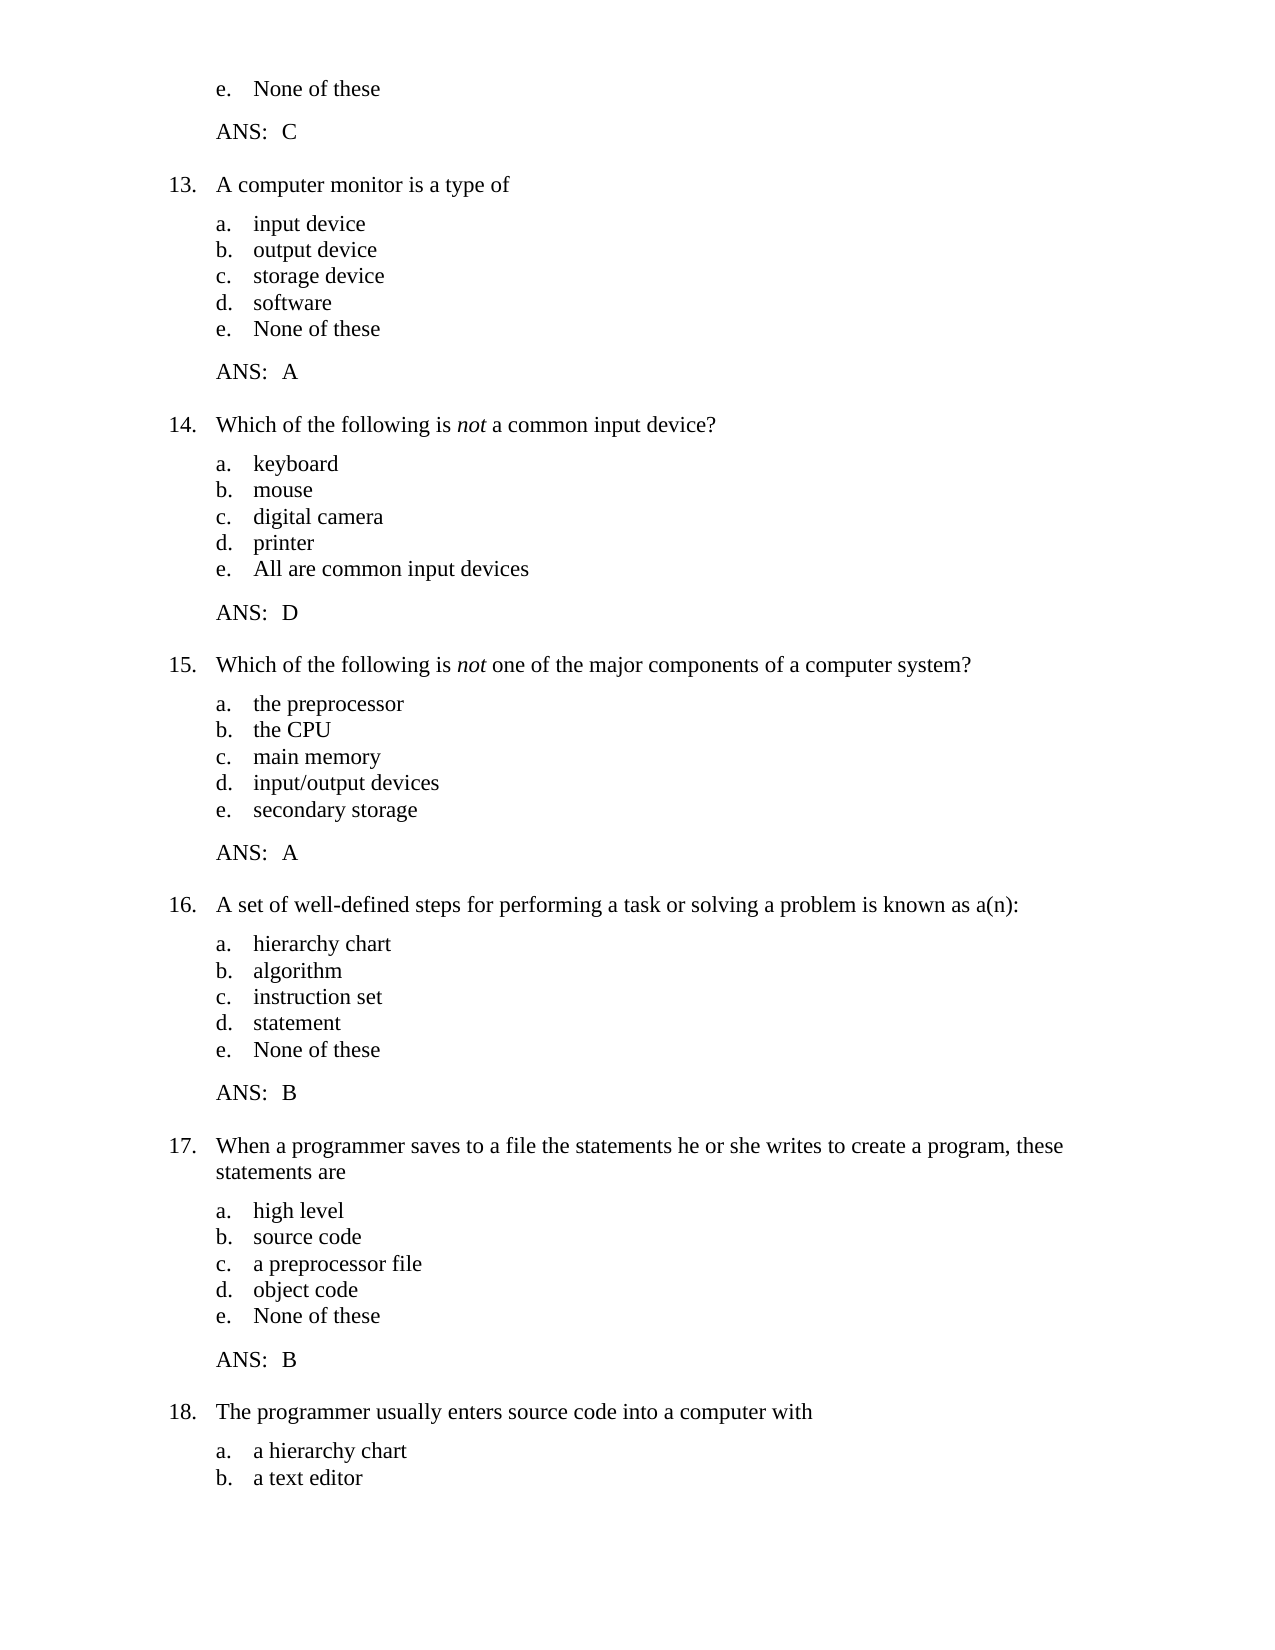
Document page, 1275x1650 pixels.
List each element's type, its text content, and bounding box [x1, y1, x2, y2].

table_cell source code [249, 1223, 1092, 1250]
table_cell e. [211, 555, 248, 582]
text ANS: B [216, 1346, 1162, 1372]
table_cell secondary storage [249, 796, 1092, 822]
table_header a. [211, 1437, 248, 1463]
table_cell software [249, 289, 1092, 315]
table_cell the CPU [249, 717, 1092, 743]
table_cell algorithm [249, 957, 1092, 983]
table_header a. [211, 930, 248, 957]
text 13. A computer monitor is a type of [150, 171, 1162, 197]
table_cell mouse [249, 476, 1092, 503]
table_cell e. [211, 796, 248, 822]
table_cell b. [211, 236, 248, 262]
table_header high level [249, 1197, 1092, 1223]
table_cell output device [249, 236, 1092, 262]
table_cell c. [211, 263, 248, 289]
table_header a. [211, 210, 248, 236]
table_cell b. [211, 476, 248, 503]
table_cell d. [211, 529, 248, 555]
table_cell storage device [249, 263, 1092, 289]
table_header keyboard [249, 450, 1092, 476]
text 18. The programmer usually enters source code into a computer with [150, 1398, 1162, 1425]
table_cell d. [211, 769, 248, 796]
table_cell b. [211, 1223, 248, 1250]
table_cell e. [211, 1303, 248, 1329]
table_cell e. [211, 315, 248, 342]
table_cell b. [211, 717, 248, 743]
table_header input device [249, 210, 1092, 236]
table_cell None of these [249, 75, 1092, 101]
table_cell c. [211, 983, 248, 1009]
text 15. Which of the following is not one of the major components of a computer system? [150, 651, 1162, 678]
table_cell a text editor [249, 1464, 1092, 1490]
table_cell c. [211, 1250, 248, 1276]
table_cell e. [211, 1036, 248, 1062]
table_cell input/output devices [249, 769, 1092, 796]
table_header a. [211, 690, 248, 717]
table_cell None of these [249, 1036, 1092, 1062]
table_cell a preprocessor file [249, 1250, 1092, 1276]
table_cell instruction set [249, 983, 1092, 1009]
table_header the preprocessor [249, 690, 1092, 717]
table_cell All are common input devices [249, 555, 1092, 582]
table_header a. [211, 1197, 248, 1223]
text 14. Which of the following is not a common input device? [150, 411, 1162, 437]
table_cell d. [211, 1010, 248, 1036]
table_cell object code [249, 1276, 1092, 1302]
table_cell d. [211, 1276, 248, 1302]
text ANS: C [216, 118, 1162, 144]
text ANS: D [216, 599, 1162, 625]
table_cell b. [211, 1464, 248, 1490]
table_cell printer [249, 529, 1092, 555]
table_cell main memory [249, 743, 1092, 769]
table_cell e. [211, 75, 248, 101]
text ANS: B [216, 1079, 1162, 1105]
table_cell None of these [249, 1303, 1092, 1329]
table_cell None of these [249, 315, 1092, 342]
table_cell b. [211, 957, 248, 983]
table_cell d. [211, 289, 248, 315]
text 17. When a programmer saves to a file the statements he or she writes to create a program, these statements are [150, 1132, 1162, 1184]
table_cell c. [211, 743, 248, 769]
table_header a hierarchy chart [249, 1437, 1092, 1463]
table_cell digital camera [249, 503, 1092, 529]
table_header hierarchy chart [249, 930, 1092, 957]
table_cell c. [211, 503, 248, 529]
text ANS: A [216, 839, 1162, 865]
text ANS: A [216, 358, 1162, 385]
table_header a. [211, 450, 248, 476]
table_cell statement [249, 1010, 1092, 1036]
text 16. A set of well-defined steps for performing a task or solving a problem is known as a(n): [150, 892, 1162, 918]
